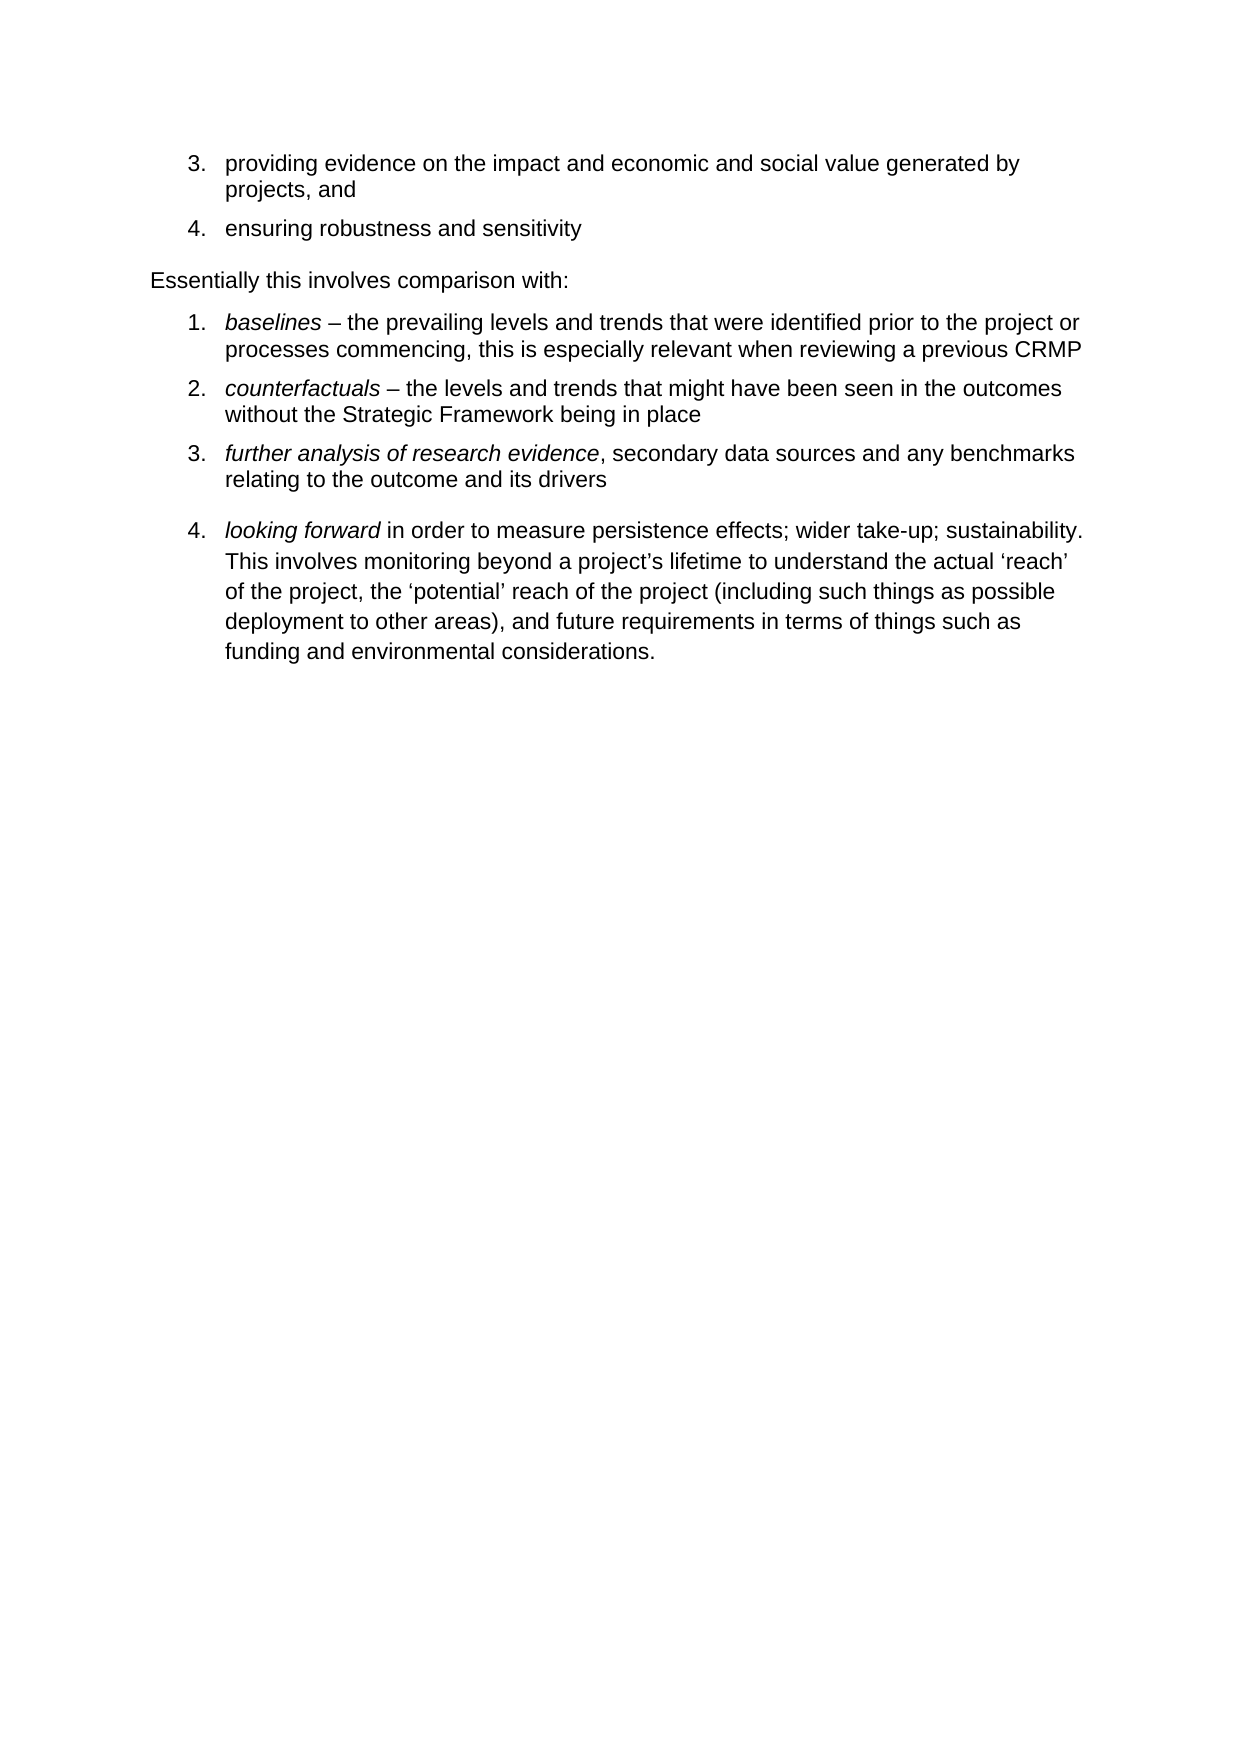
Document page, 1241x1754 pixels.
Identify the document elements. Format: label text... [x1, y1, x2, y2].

text Essentially this involves comparison with: [150, 267, 1090, 293]
list baselines – the prevailing levels and trends that were identified prior to the project or processes commencing, this is especially relevant when reviewing a previous CRMP [187, 309, 1090, 362]
list further analysis of research evidence, secondary data sources and any benchmarks relating to the outcome and its drivers [187, 440, 1090, 492]
list counterfactuals – the levels and trends that might have been seen in the outcomes without the Strategic Framework being in place [187, 374, 1090, 427]
list ensuring robustness and sensitivity [187, 215, 1090, 242]
list providing evidence on the impact and economic and social value generated by projects, and [187, 150, 1090, 203]
list looking forward in order to measure persistence effects; wider take-up; sustainability. This involves monitoring beyond a project’s lifetime to understand the actual ‘reach’ of the project, the ‘potential’ reach of the project (including such things as possible deployment to other areas), and future requirements in terms of things such as funding and environmental considerations. [187, 517, 1090, 664]
